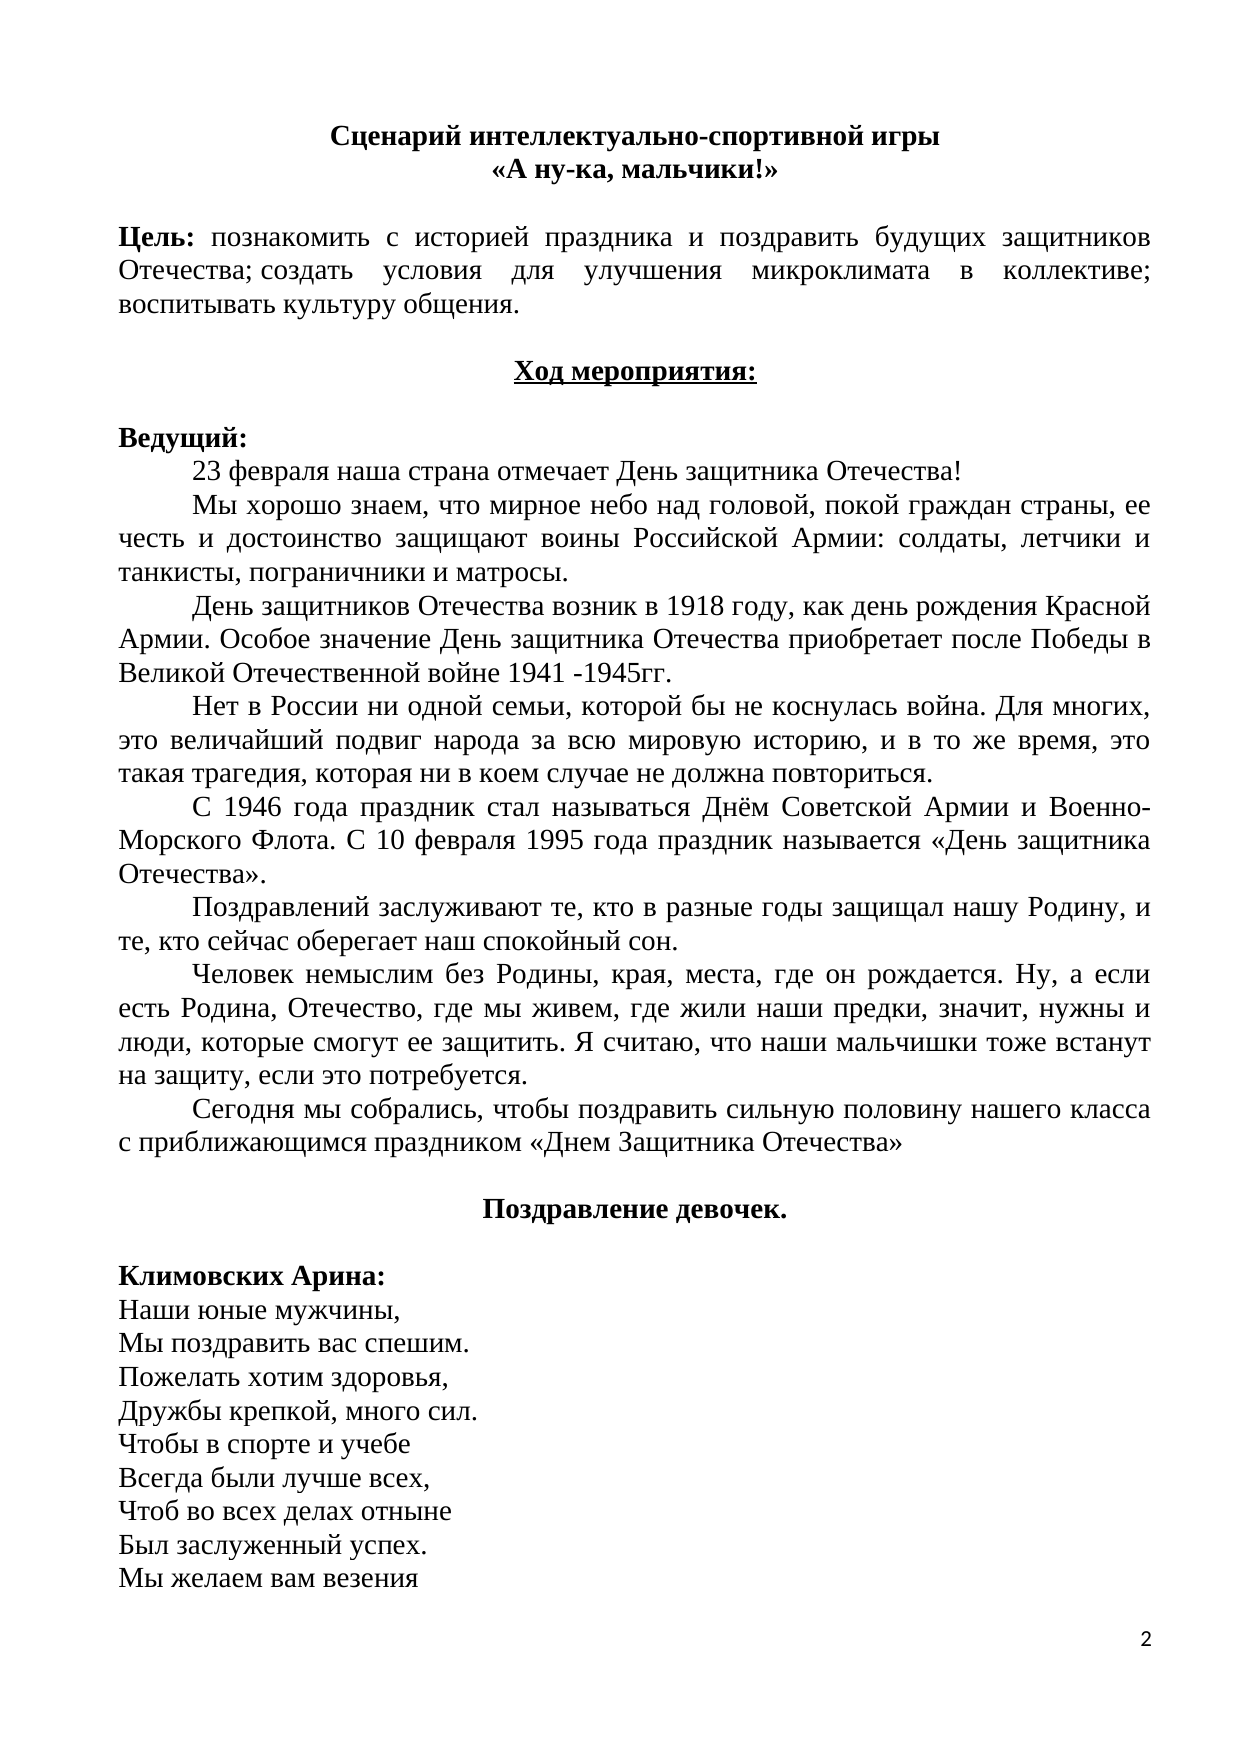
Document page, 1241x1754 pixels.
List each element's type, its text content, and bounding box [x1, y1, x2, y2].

text С 1946 года праздник стал называться Днём Советской Армии и Военно-Морского Флота. С 10 февраля 1995 года праздник называется «День защитника Отечества». [118, 789, 1152, 889]
text Поздравление девочек. [118, 1191, 1152, 1225]
text Ход мероприятия: [118, 353, 1152, 386]
text Нет в России ни одной семьи, которой бы не коснулась война. Для многих, это величайший подвиг народа за всю мировую историю, и в то же время, это такая трагедия, которая ни в коем случае не должна повториться. [118, 688, 1152, 789]
text Цель: познакомить с историей праздника и поздравить будущих защитников Отечества; создать условия для улучшения микроклимата в коллективе; воспитывать культуру общения. [118, 219, 1152, 319]
text «А ну-ка, мальчики!» [118, 152, 1152, 185]
text Сценарий интеллектуально-спортивной игры [118, 118, 1152, 152]
text Человек немыслим без Родины, края, места, где он рождается. Ну, а если есть Родина, Отечество, где мы живем, где жили наши предки, значит, нужны и люди, которые смогут ее защитить. Я считаю, что наши мальчишки тоже встанут на защиту, если это потребуется. [118, 957, 1152, 1091]
text День защитников Отечества возник в 1918 году, как день рождения Красной Армии. Особое значение День защитника Отечества приобретает после Победы в Великой Отечественной войне 1941 -1945гг. [118, 588, 1152, 688]
text Климовских Арина: [118, 1258, 1152, 1292]
text 23 февраля наша страна отмечает День защитника Отечества! [118, 453, 1152, 487]
text Поздравлений заслуживают те, кто в разные годы защищал нашу Родину, и те, кто сейчас оберегает наш спокойный сон. [118, 889, 1152, 957]
text Сегодня мы собрались, чтобы поздравить сильную половину нашего класса с приближающимся праздником «Днем Защитника Отечества» [118, 1091, 1152, 1158]
text Мы хорошо знаем, что мирное небо над головой, покой граждан страны, ее честь и достоинство защищают воины Российской Армии: солдаты, летчики и танкисты, пограничники и матросы. [118, 487, 1152, 588]
text Ведущий: [118, 420, 1152, 453]
